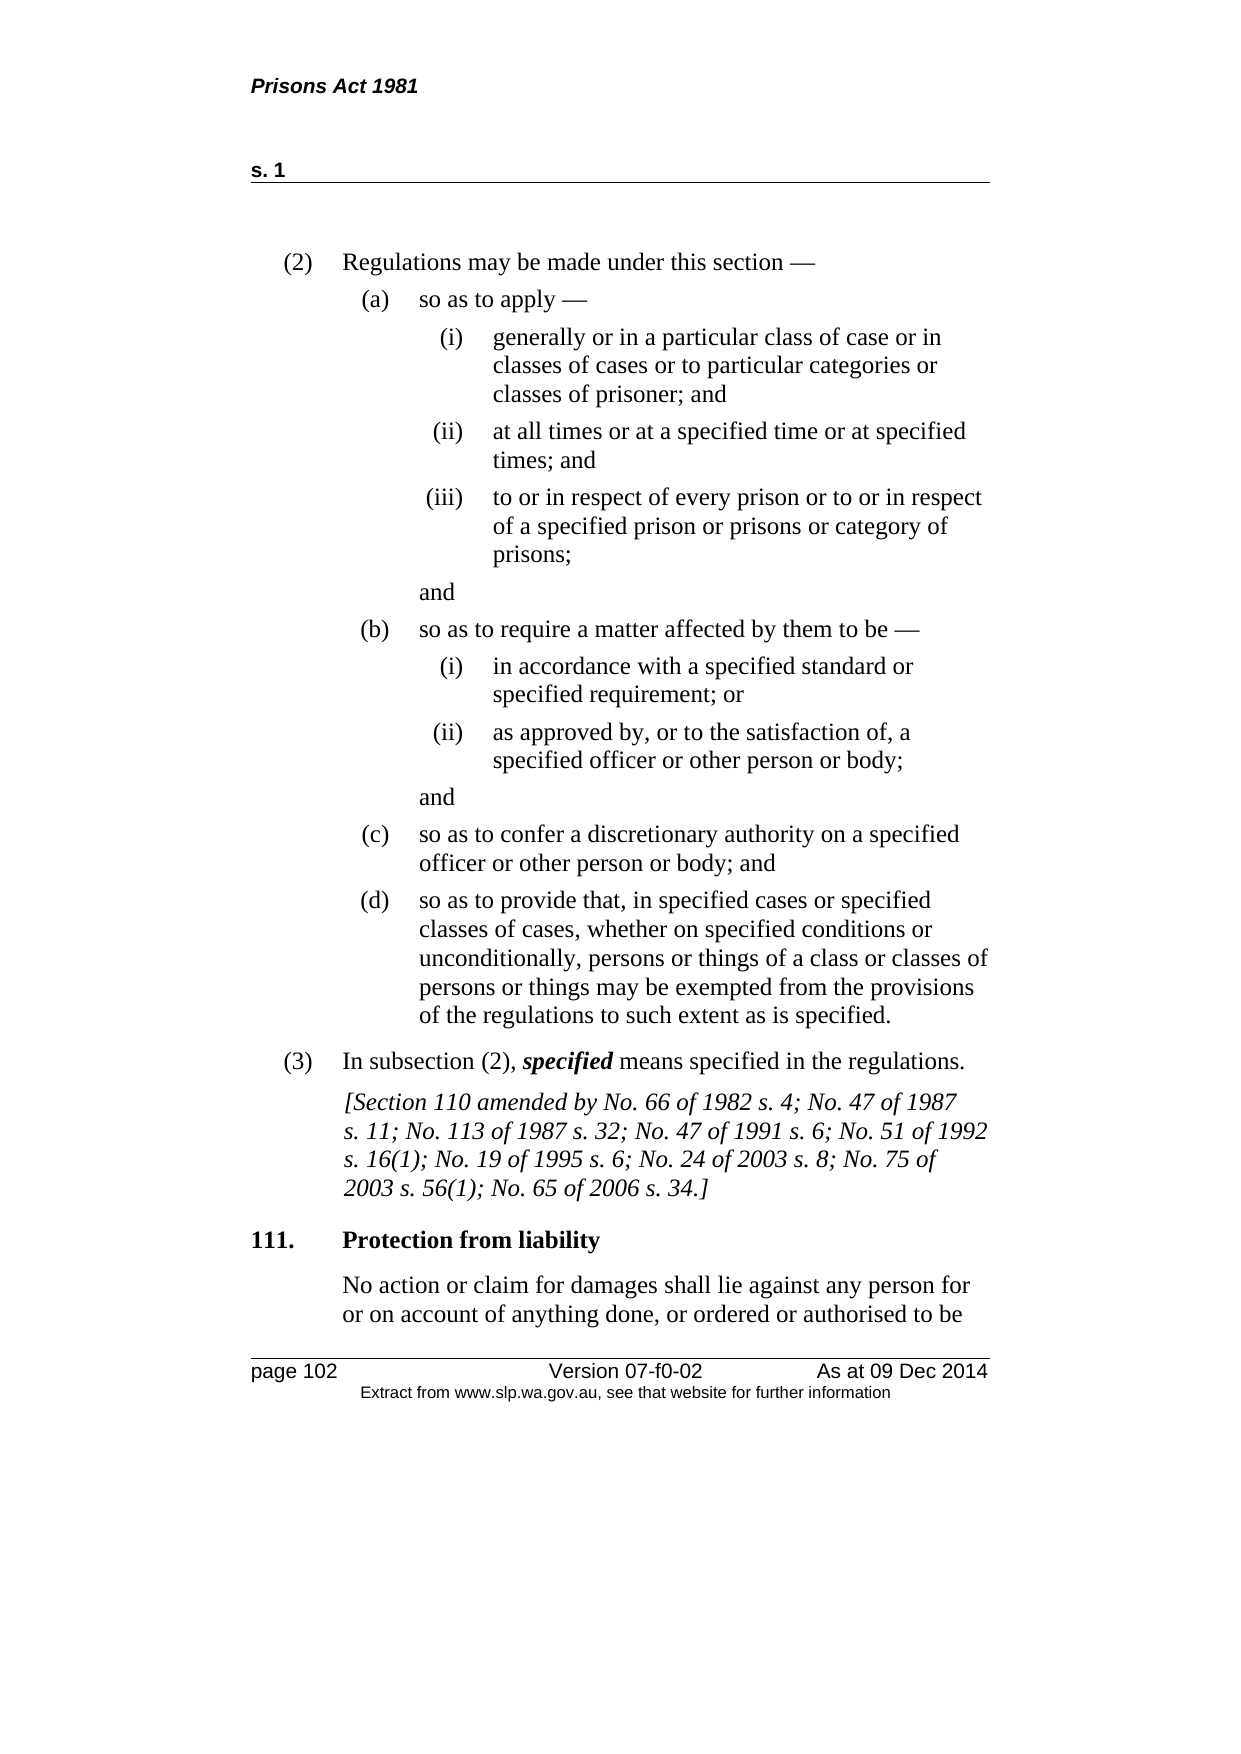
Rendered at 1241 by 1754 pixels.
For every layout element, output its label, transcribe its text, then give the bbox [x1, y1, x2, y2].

text (d) so as to provide that, in specified cases or specified classes of cases, whether on specified conditions or unconditionally, persons or things of a class or classes of persons or things may be exempted from the provisions of the regulations to such extent as is specified. [251, 885, 990, 1029]
text (ii) as approved by, or to the satisfaction of, a specified officer or other person or body; [251, 717, 990, 774]
text and [251, 577, 990, 605]
text (c) so as to confer a discretionary authority on a specified officer or other person or body; and [251, 819, 990, 877]
text [Section 110 amended by No. 66 of 1982 s. 4; No. 47 of 1987 s. 11; No. 113 of 1987 s. 32; No. 47 of 1991 s. 6; No. 51 of 1992 s. 16(1); No. 19 of 1995 s. 6; No. 24 of 2003 s. 8; No. 75 of 2003 s. 56(1); No. 65 of 2006 s. 34.] [251, 1087, 990, 1202]
text and [251, 782, 990, 811]
subtitle 111. Protection from liability [251, 1225, 990, 1254]
text (b) so as to require a matter affected by them to be — [251, 614, 990, 642]
text (2) Regulations may be made under this section — [251, 247, 990, 276]
text (ii) at all times or at a specified time or at specified times; and [251, 416, 990, 474]
text (i) in accordance with a specified standard or specified requirement; or [251, 651, 990, 708]
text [251, 1270, 990, 1328]
text (3) In subsection (2), specified means specified in the regulations. [251, 1046, 990, 1074]
text (a) so as to apply — [251, 284, 990, 313]
text (iii) to or in respect of every prison or to or in respect of a specified prison or prisons or category of prisons; [251, 482, 990, 568]
text (i) generally or in a particular class of case or in classes of cases or to particular categories or classes of prisoner; and [251, 322, 990, 408]
